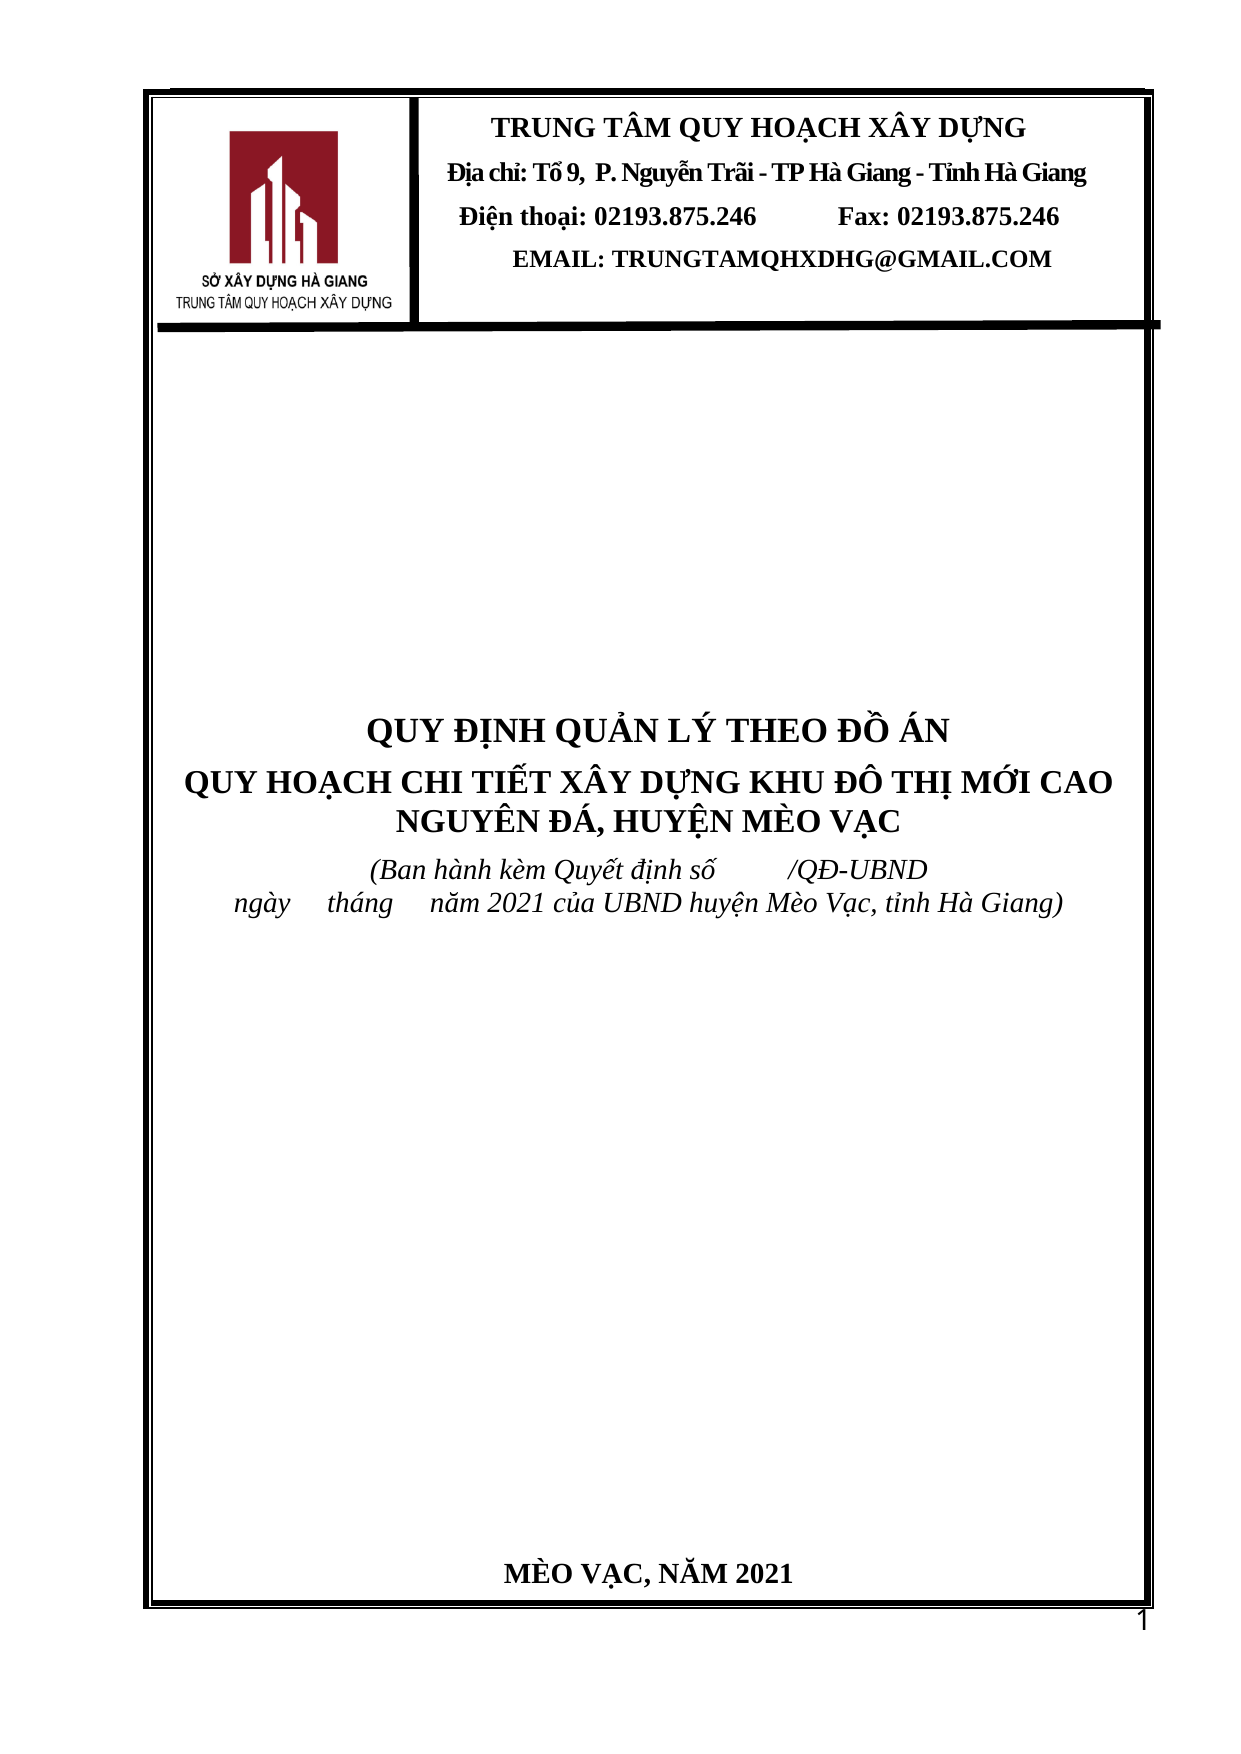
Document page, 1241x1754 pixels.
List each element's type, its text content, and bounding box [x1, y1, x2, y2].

picture [170, 98, 398, 319]
table_header QUY ĐỊNH QUẢN LÝ THEO ĐỒ ÁN QUY HOẠCH CHI TIẾT XÂY DỰNG KHU ĐÔ THỊ MỚI CAO NGUYÊN ĐÁ, HUYỆN MÈO VẠC (Ban hành kèm Quyết định số /QĐ-UBND ngày tháng năm 2021 của UBND huyện Mèo Vạc, tỉnh Hà Giang) MÈO VẠC, NĂM 2021 [153, 98, 1144, 1600]
